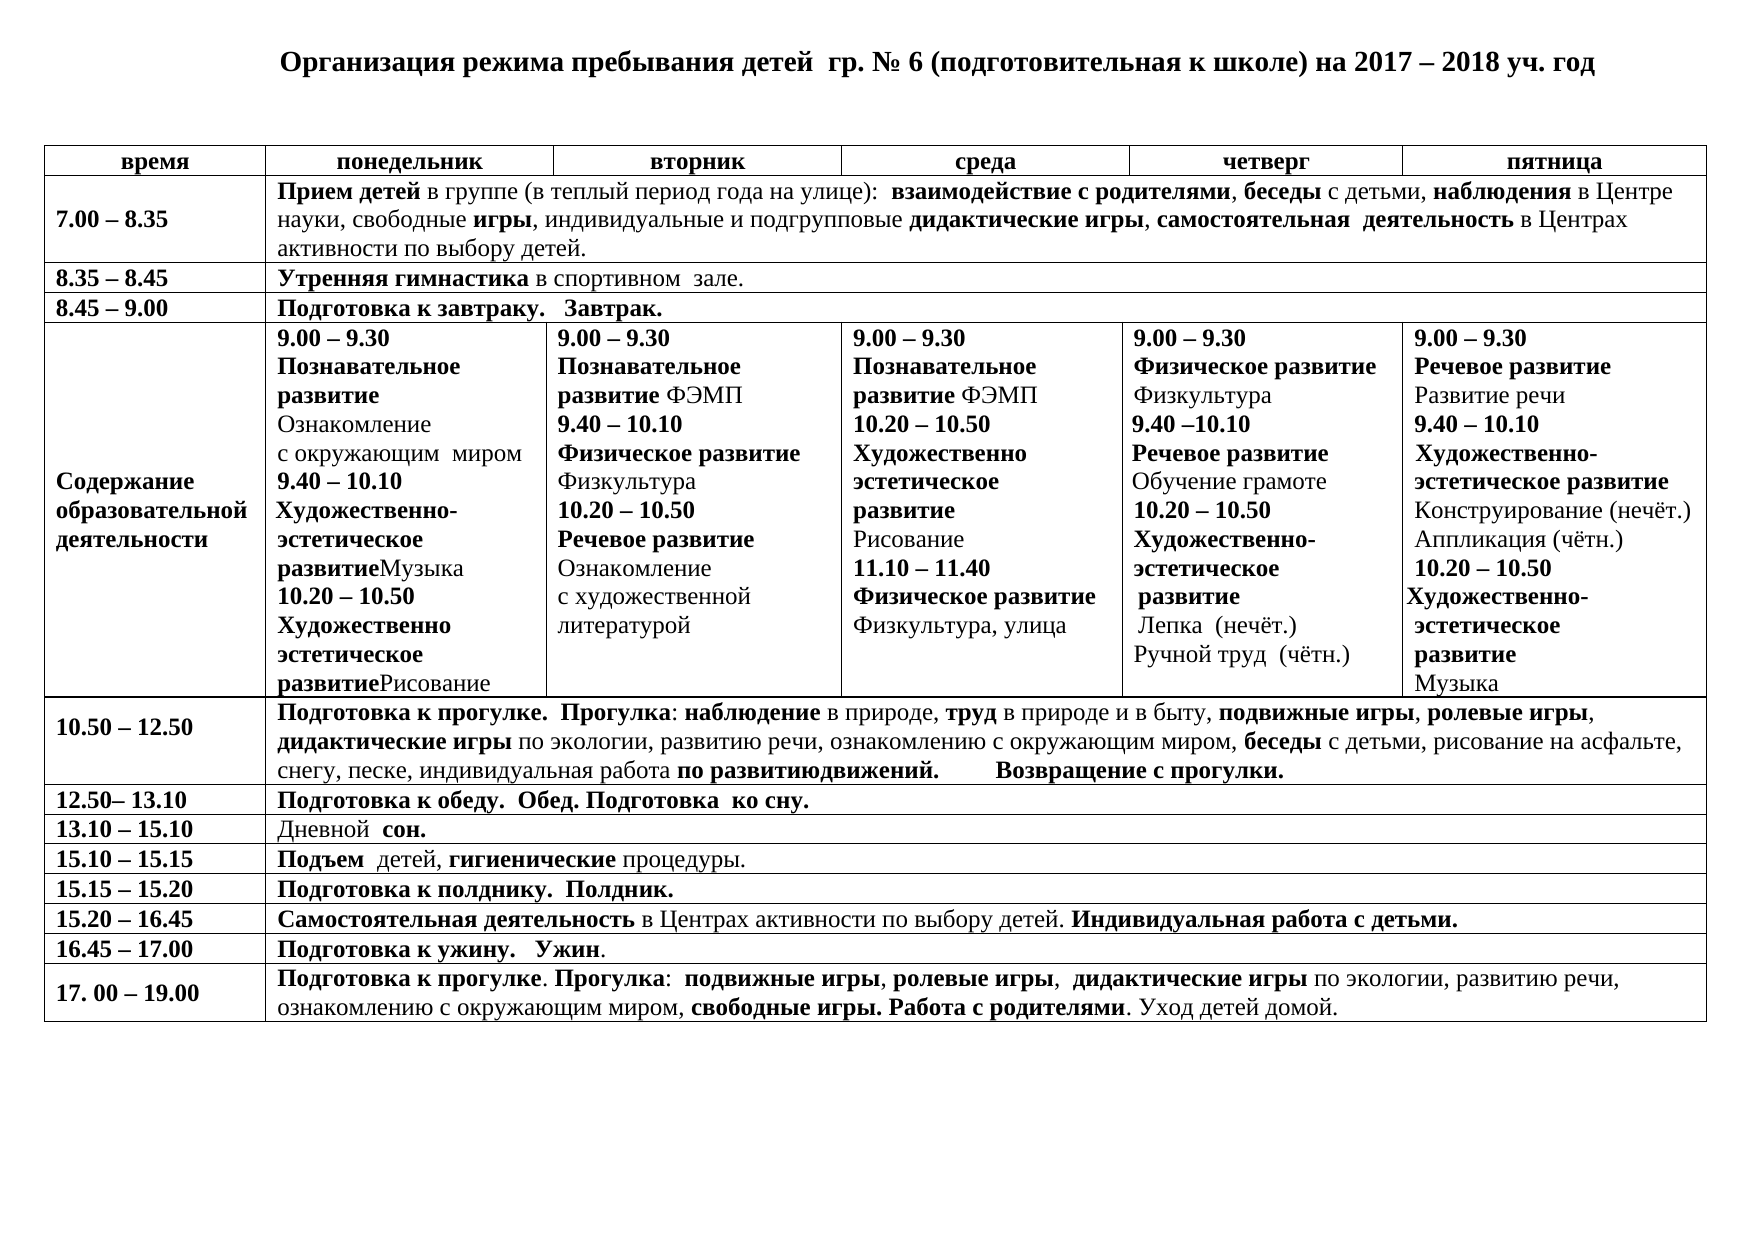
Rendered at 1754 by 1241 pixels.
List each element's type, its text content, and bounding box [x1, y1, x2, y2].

table_cell Подготовка к завтраку. Завтрак. [266, 293, 1706, 322]
table_cell Подготовка к обеду. Обед. Подготовка ко сну. [266, 785, 1706, 813]
table_cell Подготовка к ужину. Ужин. [266, 934, 1706, 962]
table_cell 9.00 – 9.30 Познавательное развитие ФЭМП 10.20 – 10.50 Художественно эстетическое развитие Рисование 11.10 – 11.40 Физическое развитие Физкультура, улица [842, 323, 1122, 696]
table_cell 10.50 – 12.50 [45, 698, 265, 784]
table_cell 8.45 – 9.00 [45, 293, 265, 322]
table_cell 9.00 – 9.30 Познавательное развитие ФЭМП 9.40 – 10.10 Физическое развитие Физкультура 10.20 – 10.50 Речевое развитие Ознакомление с художественной литературой [547, 323, 841, 696]
table_header время [45, 146, 265, 175]
table_cell 12.50– 13.10 [45, 785, 265, 813]
table_cell 9.00 – 9.30 Познавательное развитие Ознакомление с окружающим миром 9.40 – 10.10 Художественно- эстетическое развитиеМузыка 10.20 – 10.50 Художественно эстетическое развитиеРисование [266, 323, 546, 696]
table_cell Дневной сон. [266, 815, 1706, 843]
table_cell 7.00 – 8.35 [45, 176, 265, 262]
table_cell Подготовка к полднику. Полдник. [266, 874, 1706, 903]
table_cell 9.00 – 9.30 Физическое развитие Физкультура 9.40 –10.10 Речевое развитие Обучение грамоте 10.20 – 10.50 Художественно- эстетическое развитие Лепка (нечёт.) Ручной труд (чётн.) [1123, 323, 1402, 696]
table_cell 15.10 – 15.15 [45, 844, 265, 873]
table_header вторник [554, 146, 841, 175]
table_cell 16.45 – 17.00 [45, 934, 265, 962]
table_header четверг [1130, 146, 1402, 175]
table_cell 13.10 – 15.10 [45, 815, 265, 843]
table_cell Подъем детей, гигиенические процедуры. [266, 844, 1706, 873]
table_cell Подготовка к прогулке. Прогулка: подвижные игры, ролевые игры, дидактические игры по экологии, развитию речи, ознакомлению с окружающим миром, свободные игры. Работа с родителями. Уход детей домой. [266, 964, 1706, 1021]
table_cell Содержание образовательной деятельности [45, 323, 265, 696]
table_cell 9.00 – 9.30 Речевое развитие Развитие речи 9.40 – 10.10 Художественно- эстетическое развитие Конструирование (нечёт.) Аппликация (чётн.) 10.20 – 10.50 Художественно- эстетическое развитие Музыка [1403, 323, 1706, 696]
text Организация режима пребывания детей гр. № 6 (подготовительная к школе) на 2017 – 2018 уч. год [177, 44, 1698, 78]
table_cell 17. 00 – 19.00 [45, 964, 265, 1021]
table_header пятница [1403, 146, 1706, 175]
table_cell Подготовка к прогулке. Прогулка: наблюдение в природе, труд в природе и в быту, подвижные игры, ролевые игры, дидактические игры по экологии, развитию речи, ознакомлению с окружающим миром, беседы с детьми, рисование на асфальте, снегу, песке, индивидуальная работа по развитиюдвижений. Возвращение с прогулки. [266, 698, 1706, 784]
table_cell 15.15 – 15.20 [45, 874, 265, 903]
table_cell 15.20 – 16.45 [45, 904, 265, 933]
table_cell Прием детей в группе (в теплый период года на улице): взаимодействие с родителями, беседы с детьми, наблюдения в Центре науки, свободные игры, индивидуальные и подгрупповые дидактические игры, самостоятельная деятельность в Центрах активности по выбору детей. [266, 176, 1706, 262]
table_cell 8.35 – 8.45 [45, 263, 265, 292]
table_cell Самостоятельная деятельность в Центрах активности по выбору детей. Индивидуальная работа с детьми. [266, 904, 1706, 933]
table_cell Утренняя гимнастика в спортивном зале. [266, 263, 1706, 292]
table_header понедельник [266, 146, 553, 175]
table_header среда [842, 146, 1129, 175]
